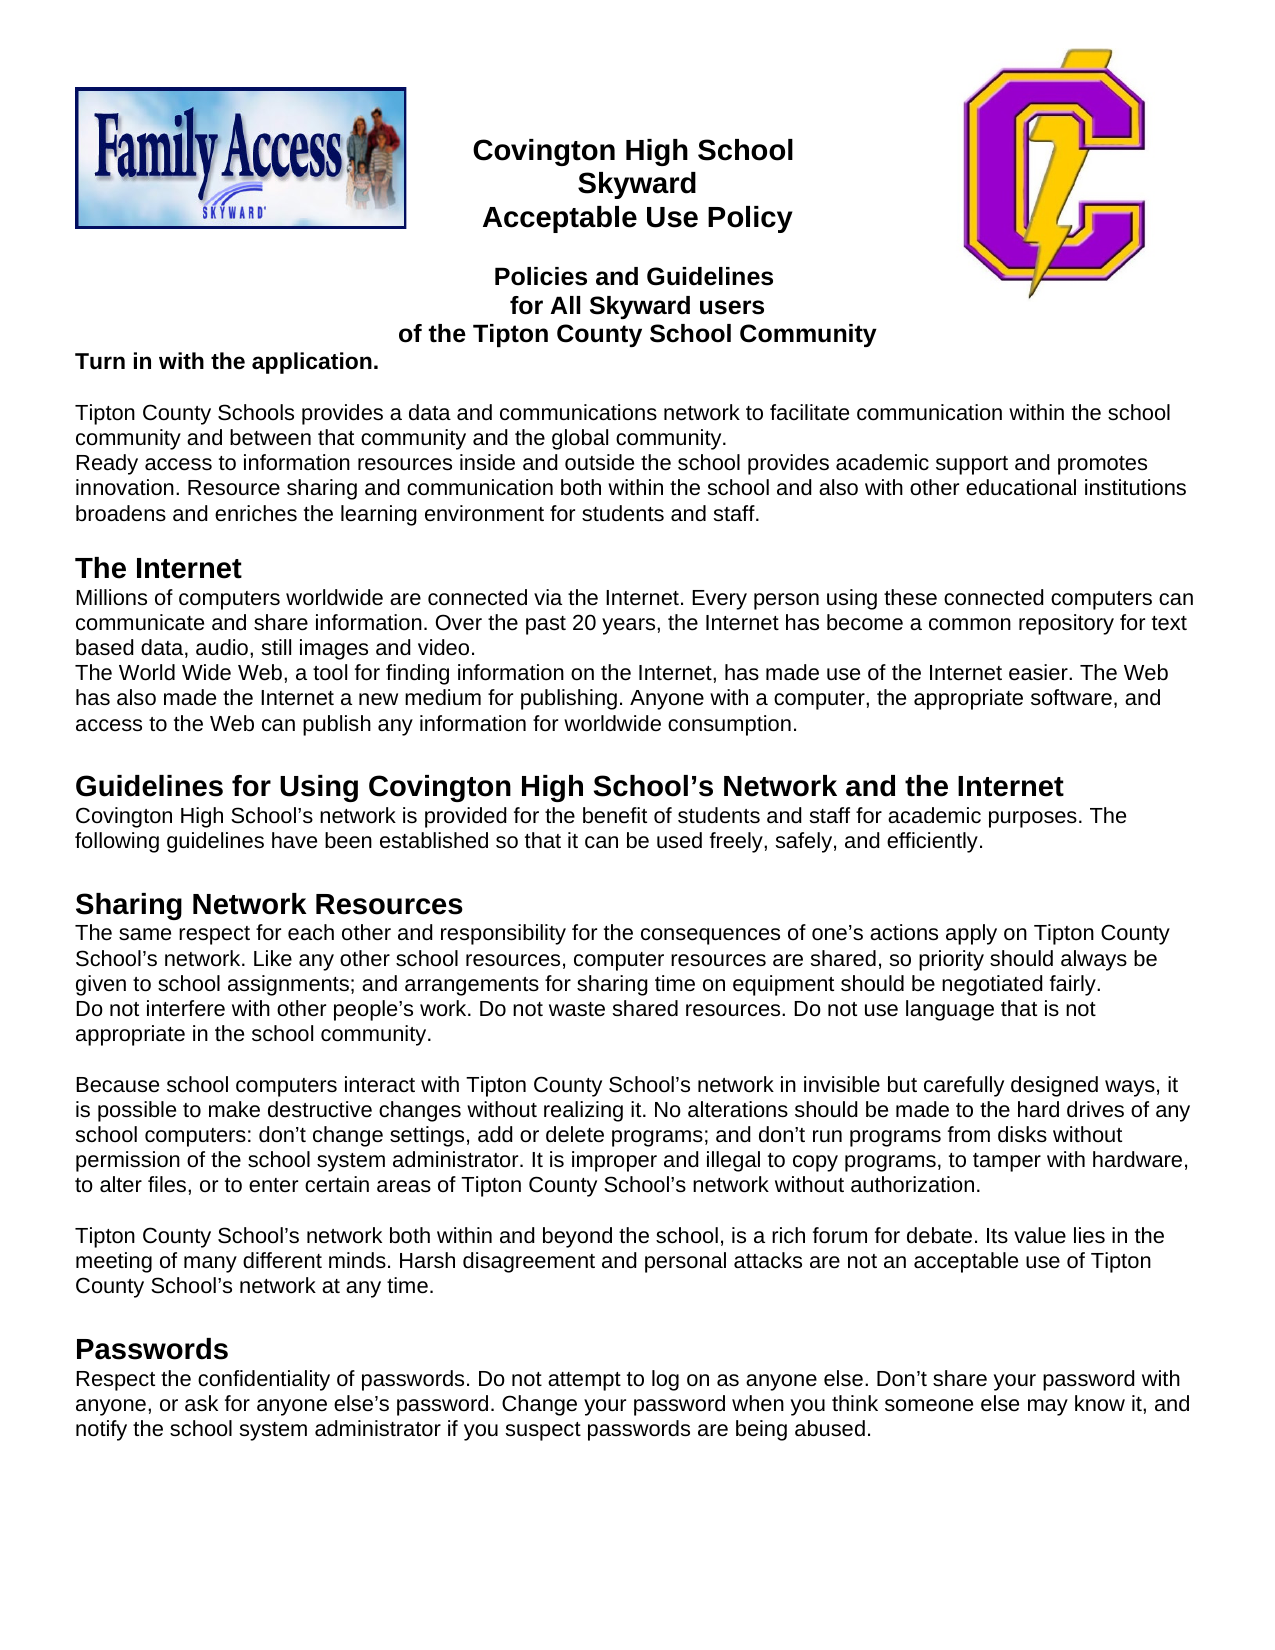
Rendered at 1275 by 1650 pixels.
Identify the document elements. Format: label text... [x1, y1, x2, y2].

text Sharing Network Resources [75, 887, 1200, 920]
text Guidelines for Using Covington High School’s Network and the Internet [75, 769, 1200, 803]
text Passwords [75, 1332, 1200, 1366]
text Tipton County Schools provides a data and communications network to facilitate communication within the school community and between that community and the global community. [75, 400, 1200, 450]
text Do not interfere with other people’s work. Do not waste shared resources. Do not use language that is not appropriate in the school community. [75, 996, 1200, 1046]
text The Internet [75, 551, 1200, 584]
text Acceptable Use Policy [75, 199, 1200, 233]
text Covington High School’s network is provided for the benefit of students and staff for academic purposes. The following guidelines have been established so that it can be used freely, safely, and efficiently. [75, 803, 1200, 853]
text The same respect for each other and responsibility for the consequences of one’s actions apply on Tipton County School’s network. Like any other school resources, computer resources are shared, so priority should always be given to school assignments; and arrangements for sharing time on equipment should be negotiated fairly. [75, 920, 1200, 996]
text Covington High School Skyward [75, 75, 1200, 199]
text Turn in with the application. [75, 348, 1200, 374]
picture [946, 48, 1168, 75]
text Policies and Guidelines for All Skyward users of the Tipton County School Community [75, 262, 1200, 348]
picture [946, 233, 1168, 262]
text Ready access to information resources inside and outside the school provides academic support and promotes innovation. Resource sharing and communication both within the school and also with other educational institutions broadens and enriches the learning environment for students and staff. [75, 450, 1200, 526]
text Respect the confidentiality of passwords. Do not attempt to log on as anyone else. Don’t share your password with anyone, or ask for anyone else’s password. Change your password when you think someone else may know it, and notify the school system administrator if you suspect passwords are being abused. [75, 1366, 1200, 1441]
text The World Wide Web, a tool for finding information on the Internet, has made use of the Internet easier. The Web has also made the Internet a new medium for publishing. Anyone with a computer, the appropriate software, and access to the Web can publish any information for worldwide consumption. [75, 660, 1200, 736]
text ’s network both within and beyond the school, is a rich forum for debate. Its value lies in the meeting of many different minds. Harsh disagreement and personal attacks are not an acceptable use of Tipton County School’s network at any time. [75, 1223, 1200, 1298]
text Millions of computers worldwide are connected via the Internet. Every person using these connected computers can communicate and share information. Over the past 20 years, the Internet has become a common repository for text based data, audio, still images and video. [75, 584, 1200, 660]
text Because school computers interact with Tipton County School’s network in invisible but carefully designed ways, it is possible to make destructive changes without realizing it. No alterations should be made to the hard drives of any school computers: don’t change settings, add or delete programs; and don’t run programs from disks without permission of the school system administrator. It is improper and illegal to copy programs, to tamper with hardware, to alter files, or to enter certain areas of Tipton County School’s network without authorization. [75, 1072, 1200, 1198]
